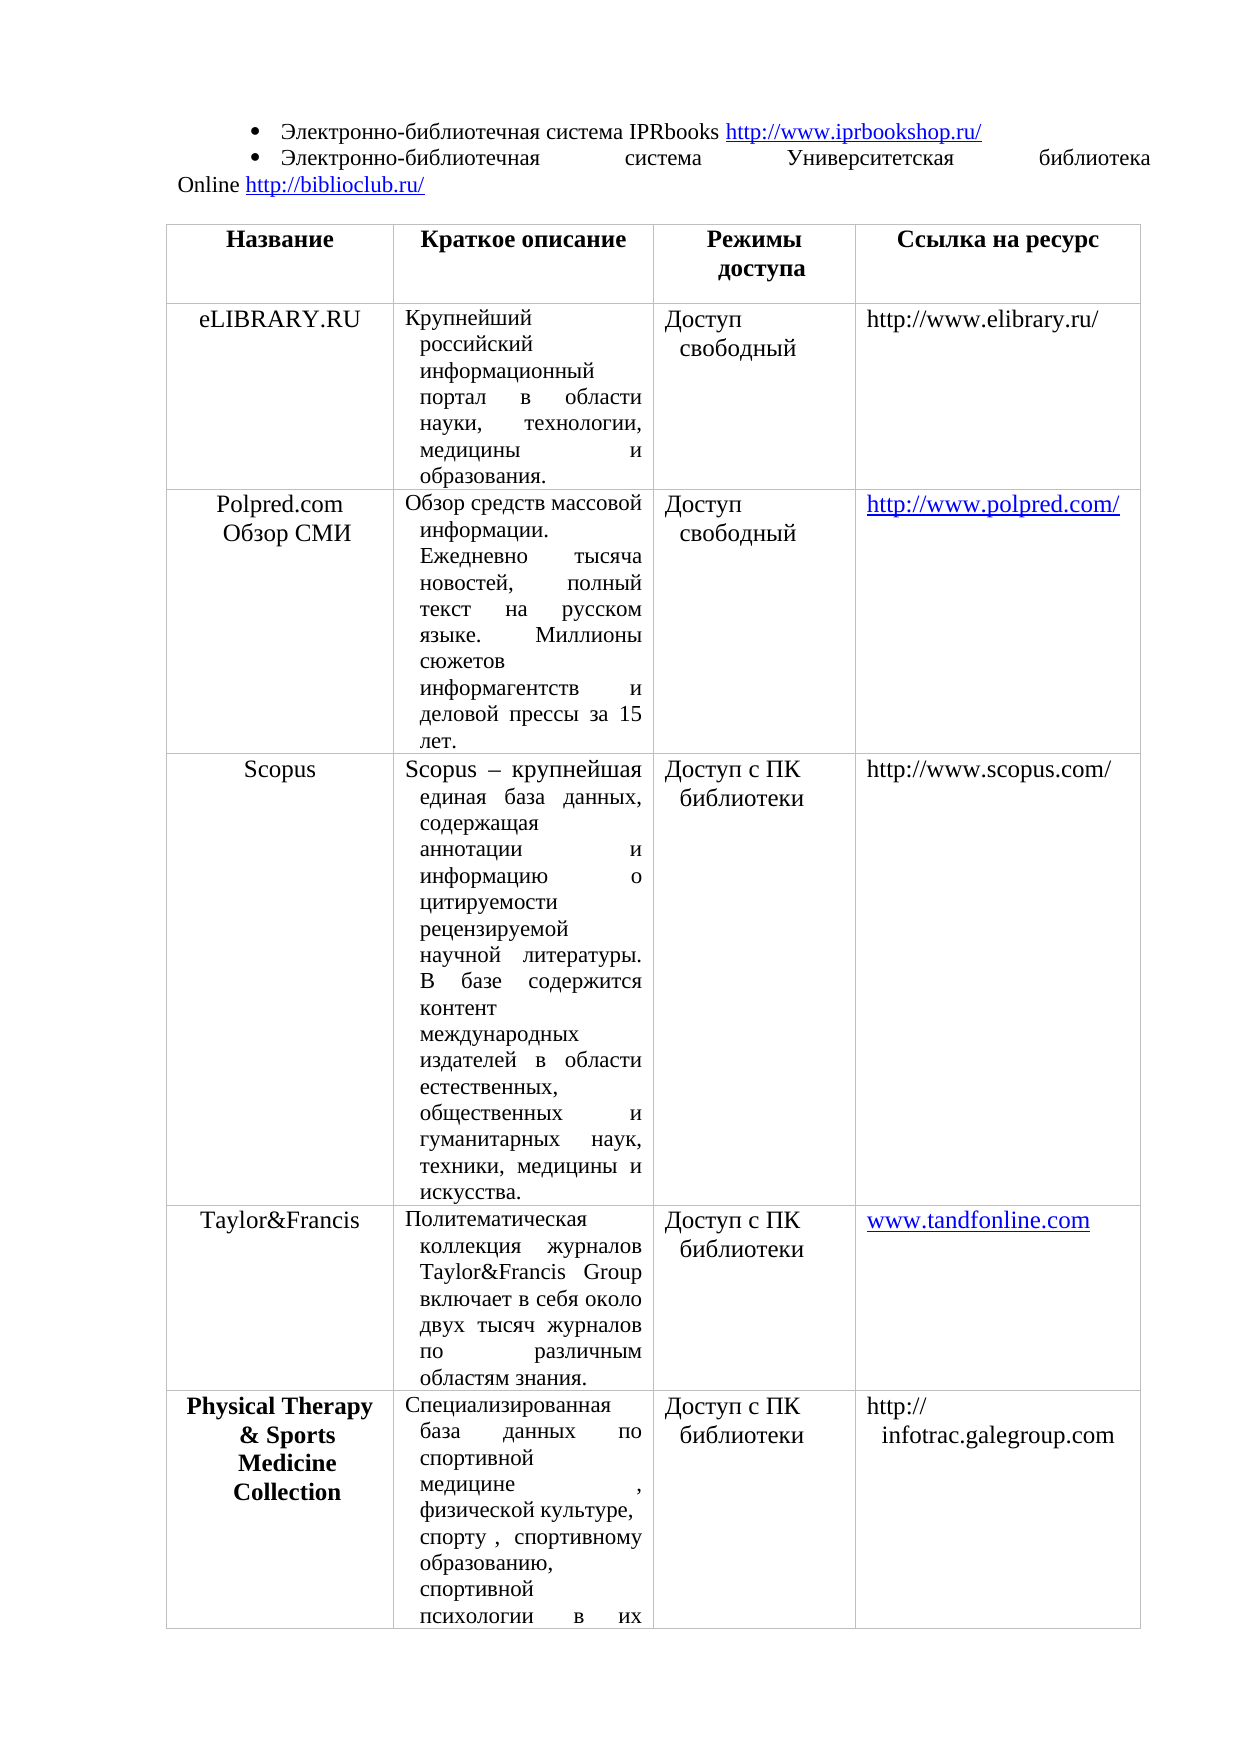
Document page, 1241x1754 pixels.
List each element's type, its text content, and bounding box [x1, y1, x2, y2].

list Электронно-библиотечная система Университетская библиотека Online http://biblioclub.ru/ [177, 144, 1152, 197]
table_header Режимы доступа [654, 225, 855, 303]
table_cell www.tandfonline.com [856, 1206, 1140, 1390]
table_cell ​Polpred.com Обзор СМИ [167, 490, 393, 753]
table_cell Политематическая коллекция журналов Taylor&Francis Group включает в себя около двух тысяч журналов по различным областям знания. [394, 1206, 653, 1390]
table_cell Доступ с ПК библиотеки [654, 1206, 855, 1390]
list Электронно-библиотечная система IPRbooks http://www.iprbookshop.ru/ [177, 118, 1152, 144]
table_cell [654, 1391, 855, 1628]
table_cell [856, 1391, 1140, 1628]
table_cell Scopus [167, 754, 393, 1204]
table_header Ссылка на ресурс [856, 225, 1140, 303]
table_cell eLIBRARY.RU [167, 304, 393, 488]
table_cell Крупнейший российский информационный портал в области науки, технологии, медицины и образования. [394, 304, 653, 488]
table_cell Обзор средств массовой информации. Ежедневно тысяча новостей, полный текст на русском языке. Миллионы сюжетов информагентств и деловой прессы за 15 лет. [394, 490, 653, 753]
table_cell ​Taylor&Francis [167, 1206, 393, 1390]
table_cell http://www.scopus.com/ [856, 754, 1140, 1204]
table_header Краткое описание [394, 225, 653, 303]
table_cell Доступ свободный [654, 304, 855, 488]
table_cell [394, 1391, 653, 1628]
table_cell http://www.elibrary.ru/ [856, 304, 1140, 488]
table_cell Доступ с ПК библиотеки [654, 754, 855, 1204]
table_cell http://www.polpred.com/ [856, 490, 1140, 753]
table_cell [167, 1391, 393, 1628]
table_cell Scopus – крупнейшая единая база данных, содержащая аннотации и информацию о цитируемости рецензируемой научной литературы. В базе содержится контент международных издателей в области естественных, общественных и гуманитарных наук, техники, медицины и искусства. [394, 754, 653, 1204]
table_header Название [167, 225, 393, 303]
table_cell Доступ свободный [654, 490, 855, 753]
